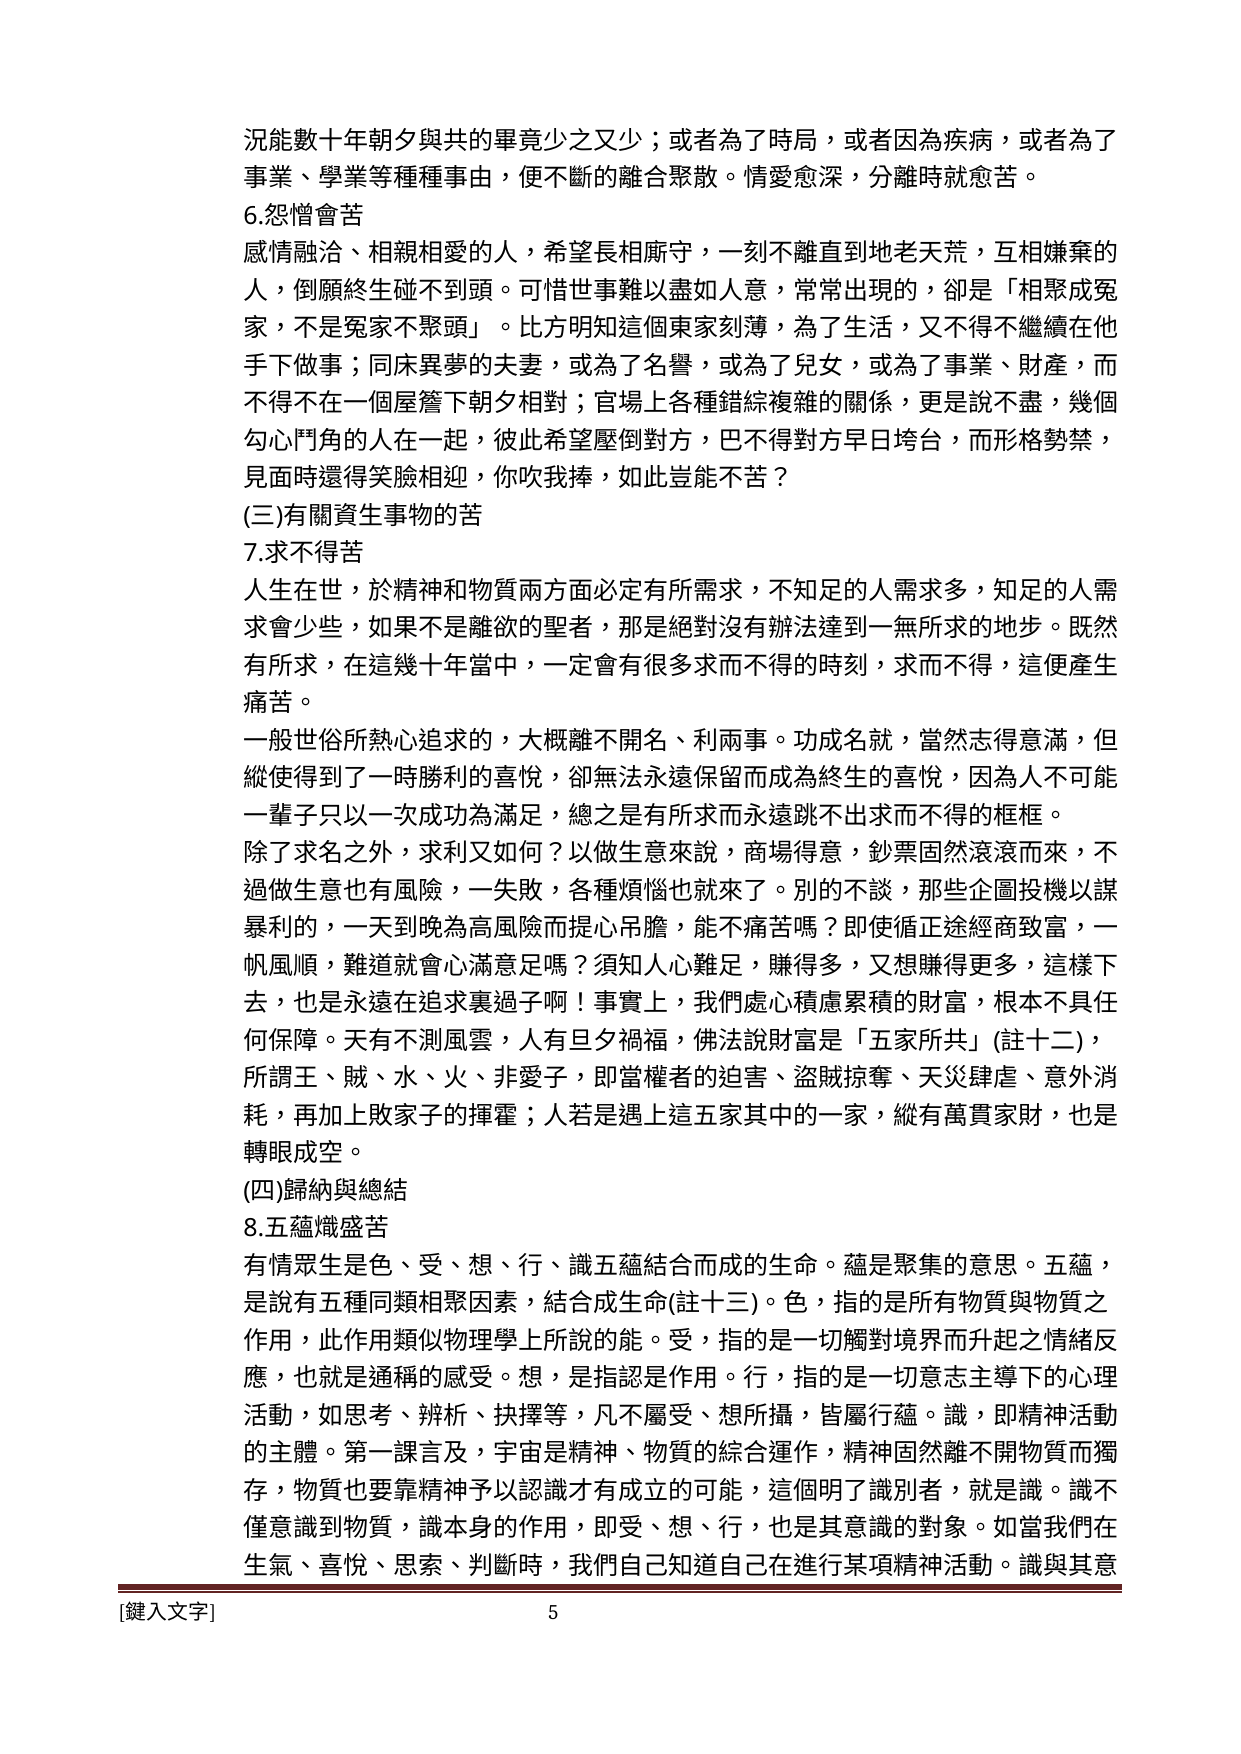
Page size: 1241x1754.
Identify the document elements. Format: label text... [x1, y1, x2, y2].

list 人生在世，於精神和物質兩方面必定有所需求，不知足的人需求多，知足的人需求會少些，如果不是離欲的聖者，那是絕對沒有辦法達到一無所求的地步。既然有所求，在這幾十年當中，一定會有很多求而不得的時刻，求而不得，這便產生痛苦。 [243, 569, 1122, 719]
list 一般世俗所熱心追求的，大概離不開名、利兩事。功成名就，當然志得意滿，但縱使得到了一時勝利的喜悅，卻無法永遠保留而成為終生的喜悅，因為人不可能一輩子只以一次成功為滿足，總之是有所求而永遠跳不出求而不得的框框。 [243, 719, 1122, 832]
list 感情融洽、相親相愛的人，希望長相廝守，一刻不離直到地老天荒，互相嫌棄的人，倒願終生碰不到頭。可惜世事難以盡如人意，常常出現的，卻是「相聚成冤家，不是冤家不聚頭」。比方明知這個東家刻薄，為了生活，又不得不繼續在他手下做事；同床異夢的夫妻，或為了名譽，或為了兒女，或為了事業、財產，而不得不在一個屋簷下朝夕相對；官場上各種錯綜複雜的關係，更是說不盡，幾個勾心鬥角的人在一起，彼此希望壓倒對方，巴不得對方早日垮台，而形格勢禁，見面時還得笑臉相迎，你吹我捧，如此豈能不苦？ [243, 232, 1122, 494]
list 8.五蘊熾盛苦 [243, 1207, 1122, 1244]
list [243, 1244, 1122, 1582]
list 7.求不得苦 [243, 532, 1122, 569]
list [243, 119, 1122, 194]
list (三)有關資生事物的苦 [243, 494, 1122, 532]
list 6.怨憎會苦 [243, 194, 1122, 232]
list (四)歸納與總結 [243, 1169, 1122, 1207]
list 除了求名之外，求利又如何？以做生意來說，商場得意，鈔票固然滾滾而來，不過做生意也有風險，一失敗，各種煩惱也就來了。別的不談，那些企圖投機以謀暴利的，一天到晚為高風險而提心吊膽，能不痛苦嗎？即使循正途經商致富，一帆風順，難道就會心滿意足嗎？須知人心難足，賺得多，又想賺得更多，這樣下去，也是永遠在追求裏過子啊！事實上，我們處心積慮累積的財富，根本不具任何保障。天有不測風雲，人有旦夕禍福，佛法說財富是「五家所共」(註十二)，所謂王、賊、水、火、非愛子，即當權者的迫害、盜賊掠奪、天災肆虐、意外消耗，再加上敗家子的揮霍；人若是遇上這五家其中的一家，縱有萬貫家財，也是轉眼成空。 [243, 832, 1122, 1169]
